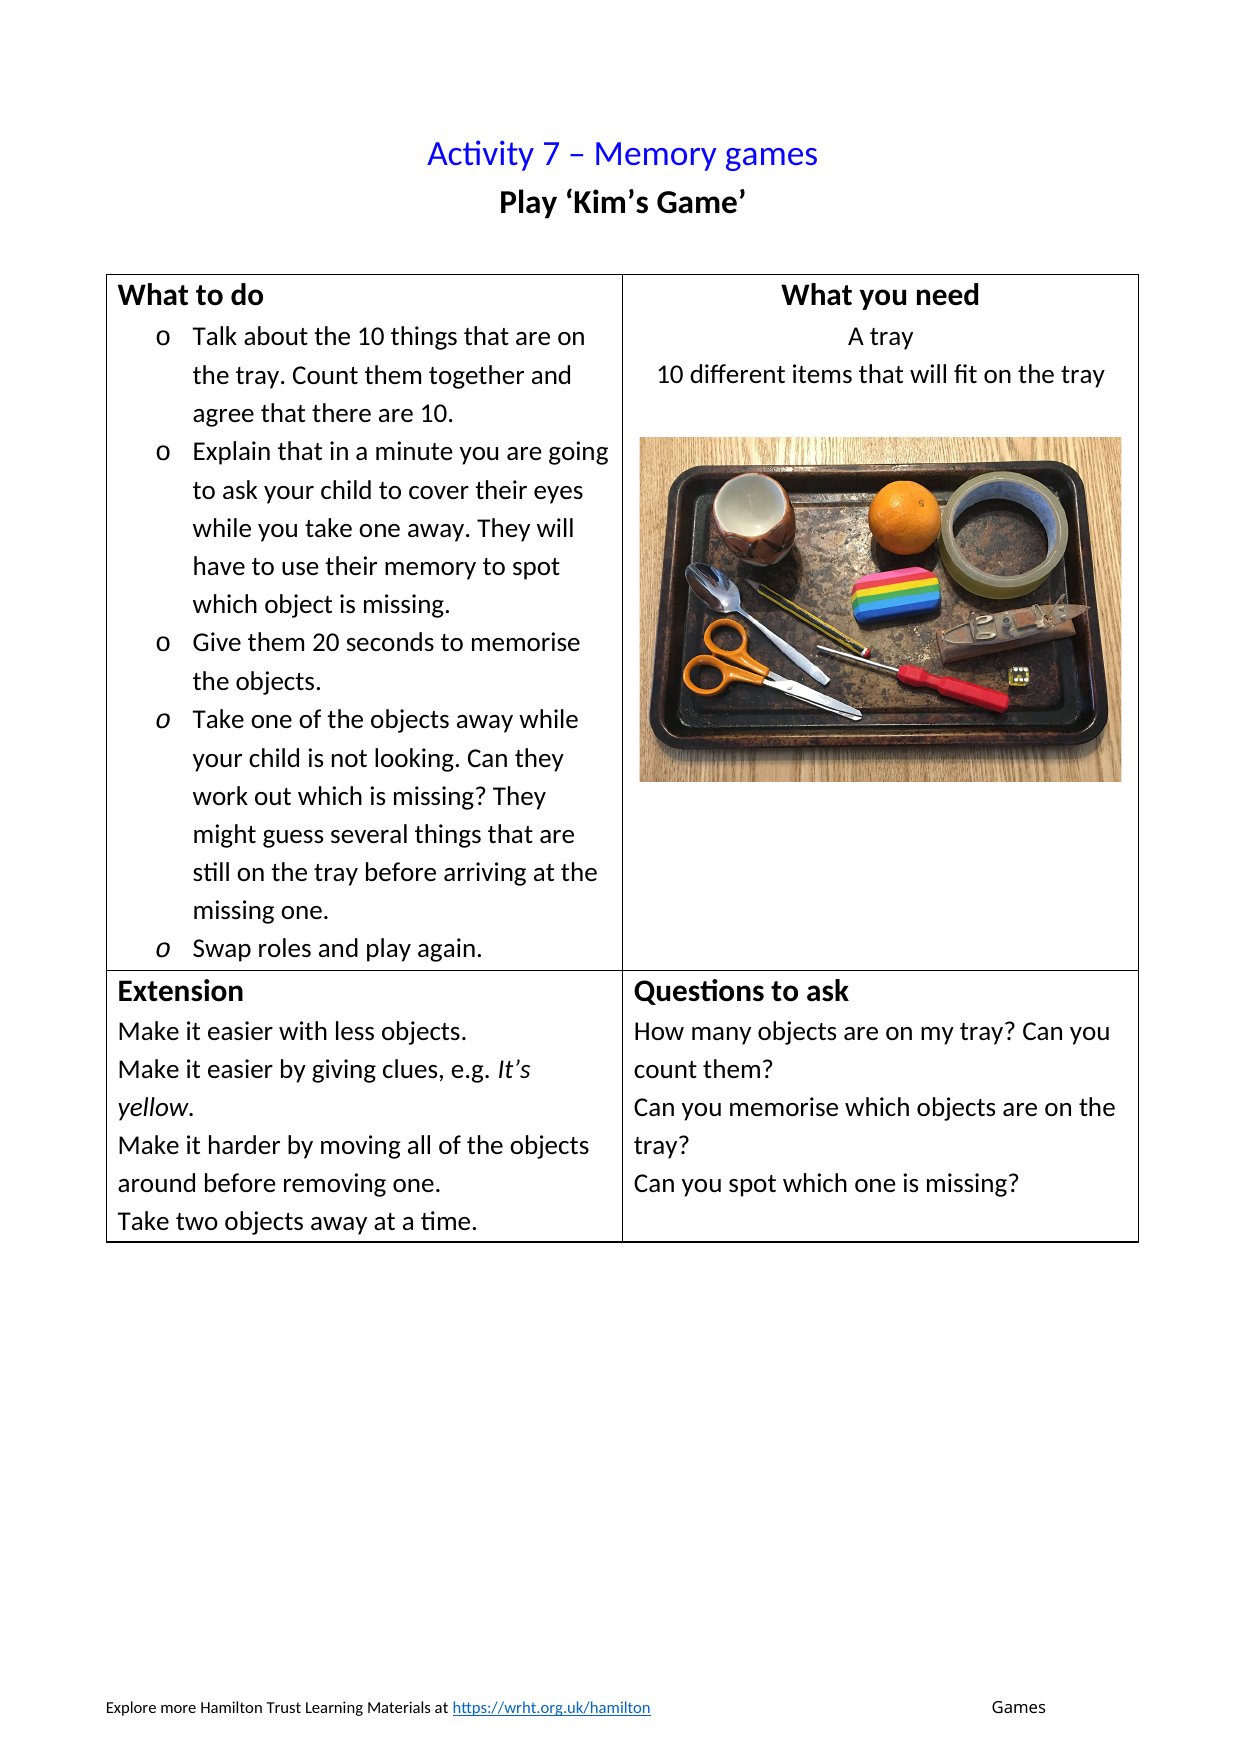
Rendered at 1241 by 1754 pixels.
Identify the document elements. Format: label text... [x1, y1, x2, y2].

table_cell Extension Make it easier with less objects. Make it easier by giving clues, e.g. It’s yellow. Make it harder by moving all of the objects around before removing one. Take two objects away at a time. [107, 971, 622, 1241]
picture [639, 437, 1122, 782]
table_header What to do Talk about the 10 things that are on the tray. Count them together and agree that there are 10. Explain that in a minute you are going to ask your child to cover their eyes while you take one away. They will have to use their memory to spot which object is missing. Give them 20 seconds to memorise the objects. Take one of the objects away while your child is not looking. Can they work out which is missing? They might guess several things that are still on the tray before arriving at the missing one. Swap roles and play again. [107, 275, 622, 970]
text Play ‘Kim’s Game’ [106, 181, 1140, 221]
table_header What you need A tray 10 different items that will fit on the tray [623, 275, 1138, 970]
text Activity 7 – Memory games [106, 131, 1140, 174]
table_cell Questions to ask How many objects are on my tray? Can you count them? Can you memorise which objects are on the tray? Can you spot which one is missing? [623, 971, 1138, 1241]
